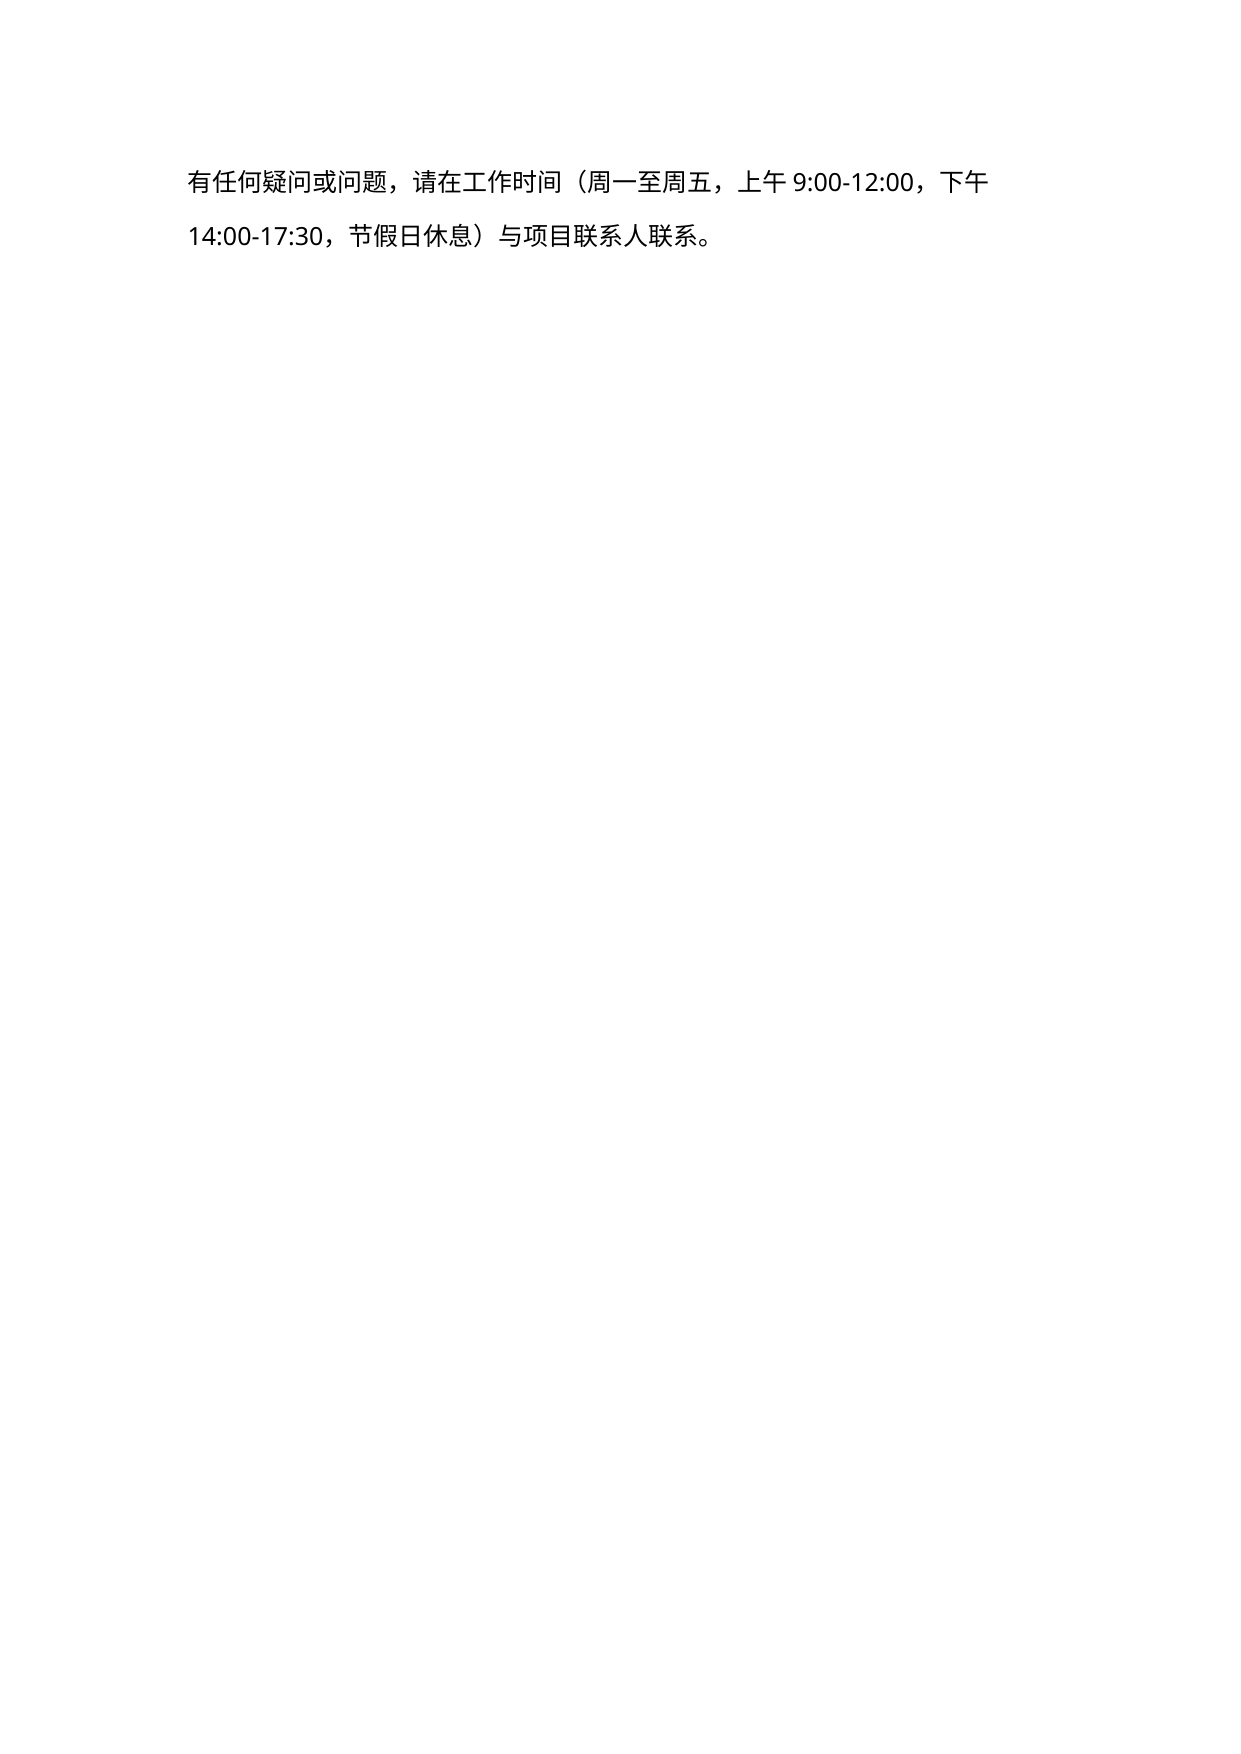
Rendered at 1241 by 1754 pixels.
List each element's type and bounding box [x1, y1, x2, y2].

text [187, 162, 1053, 253]
